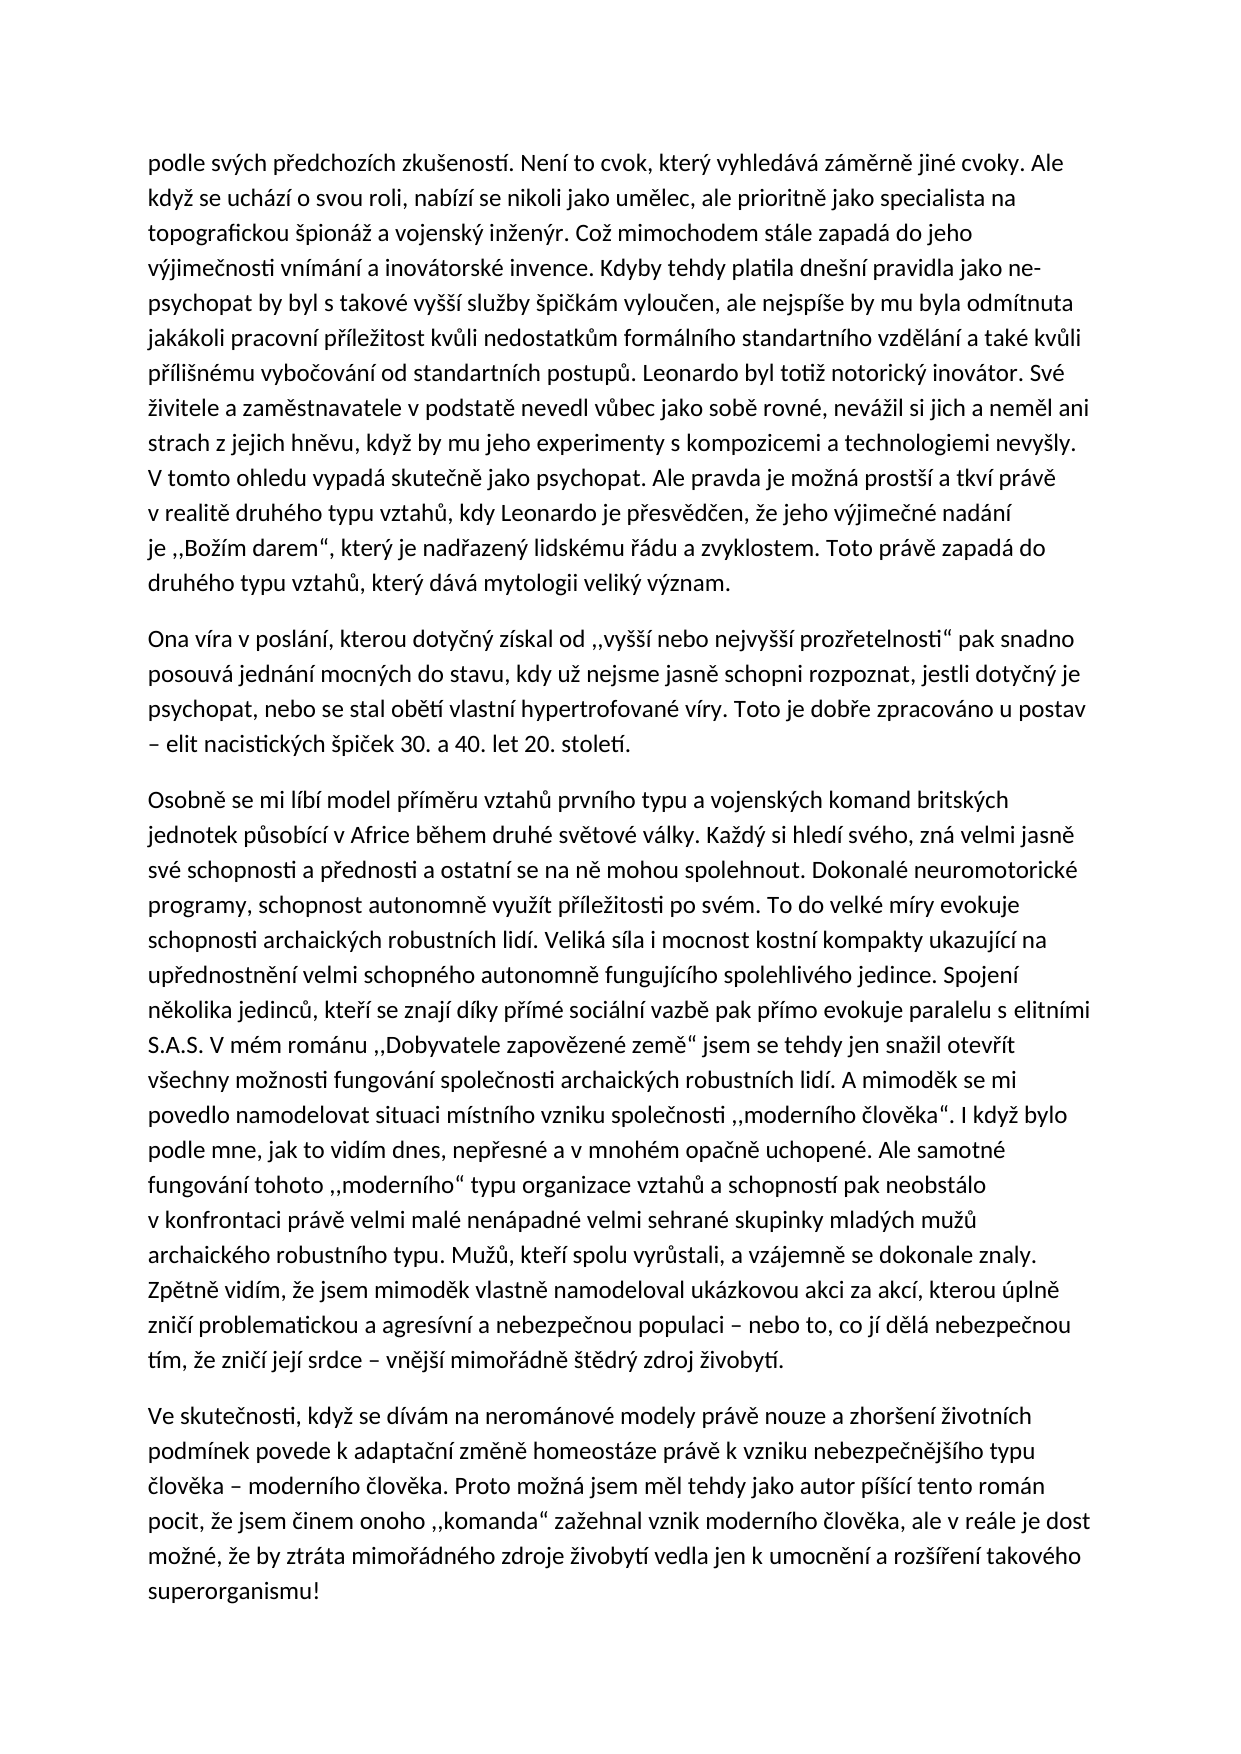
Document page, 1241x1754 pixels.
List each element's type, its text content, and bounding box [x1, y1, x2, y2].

text Ona víra v poslání, kterou dotyčný získal od ,,vyšší nebo nejvyšší prozřetelnosti“ pak snadno posouvá jednání mocných do stavu, kdy už nejsme jasně schopni rozpoznat, jestli dotyčný je psychopat, nebo se stal obětí vlastní hypertrofované víry. Toto je dobře zpracováno u postav – elit nacistických špiček 30. a 40. let 20. století. [148, 623, 1093, 759]
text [148, 148, 1093, 598]
text Ve skutečnosti, když se dívám na nerománové modely právě nouze a zhoršení životních podmínek povede k adaptační změně homeostáze právě k vzniku nebezpečnějšího typu člověka – moderního člověka. Proto možná jsem měl tehdy jako autor píšící tento román pocit, že jsem činem onoho ,,komanda“ zažehnal vznik moderního člověka, ale v reále je dost možné, že by ztráta mimořádného zdroje živobytí vedla jen k umocnění a rozšíření takového superorganismu! [148, 1400, 1093, 1606]
text Osobně se mi líbí model příměru vztahů prvního typu a vojenských komand britských jednotek působící v Africe během druhé světové války. Každý si hledí svého, zná velmi jasně své schopnosti a přednosti a ostatní se na ně mohou spolehnout. Dokonalé neuromotorické programy, schopnost autonomně využít příležitosti po svém. To do velké míry evokuje schopnosti archaických robustních lidí. Veliká síla i mocnost kostní kompakty ukazující na upřednostnění velmi schopného autonomně fungujícího spolehlivého jedince. Spojení několika jedinců, kteří se znají díky přímé sociální vazbě pak přímo evokuje paralelu s elitními S.A.S. V mém románu ,,Dobyvatele zapovězené země“ jsem se tehdy jen snažil otevřít všechny možnosti fungování společnosti archaických robustních lidí. A mimoděk se mi povedlo namodelovat situaci místního vzniku společnosti ,,moderního člověka“. I když bylo podle mne, jak to vidím dnes, nepřesné a v mnohém opačně uchopené. Ale samotné fungování tohoto ,,moderního“ typu organizace vztahů a schopností pak neobstálo v konfrontaci právě velmi malé nenápadné velmi sehrané skupinky mladých mužů archaického robustního typu. Mužů, kteří spolu vyrůstali, a vzájemně se dokonale znaly. Zpětně vidím, že jsem mimoděk vlastně namodeloval ukázkovou akci za akcí, kterou úplně zničí problematickou a agresívní a nebezpečnou populaci – nebo to, co jí dělá nebezpečnou tím, že zničí její srdce – vnější mimořádně štědrý zdroj živobytí. [148, 784, 1093, 1375]
